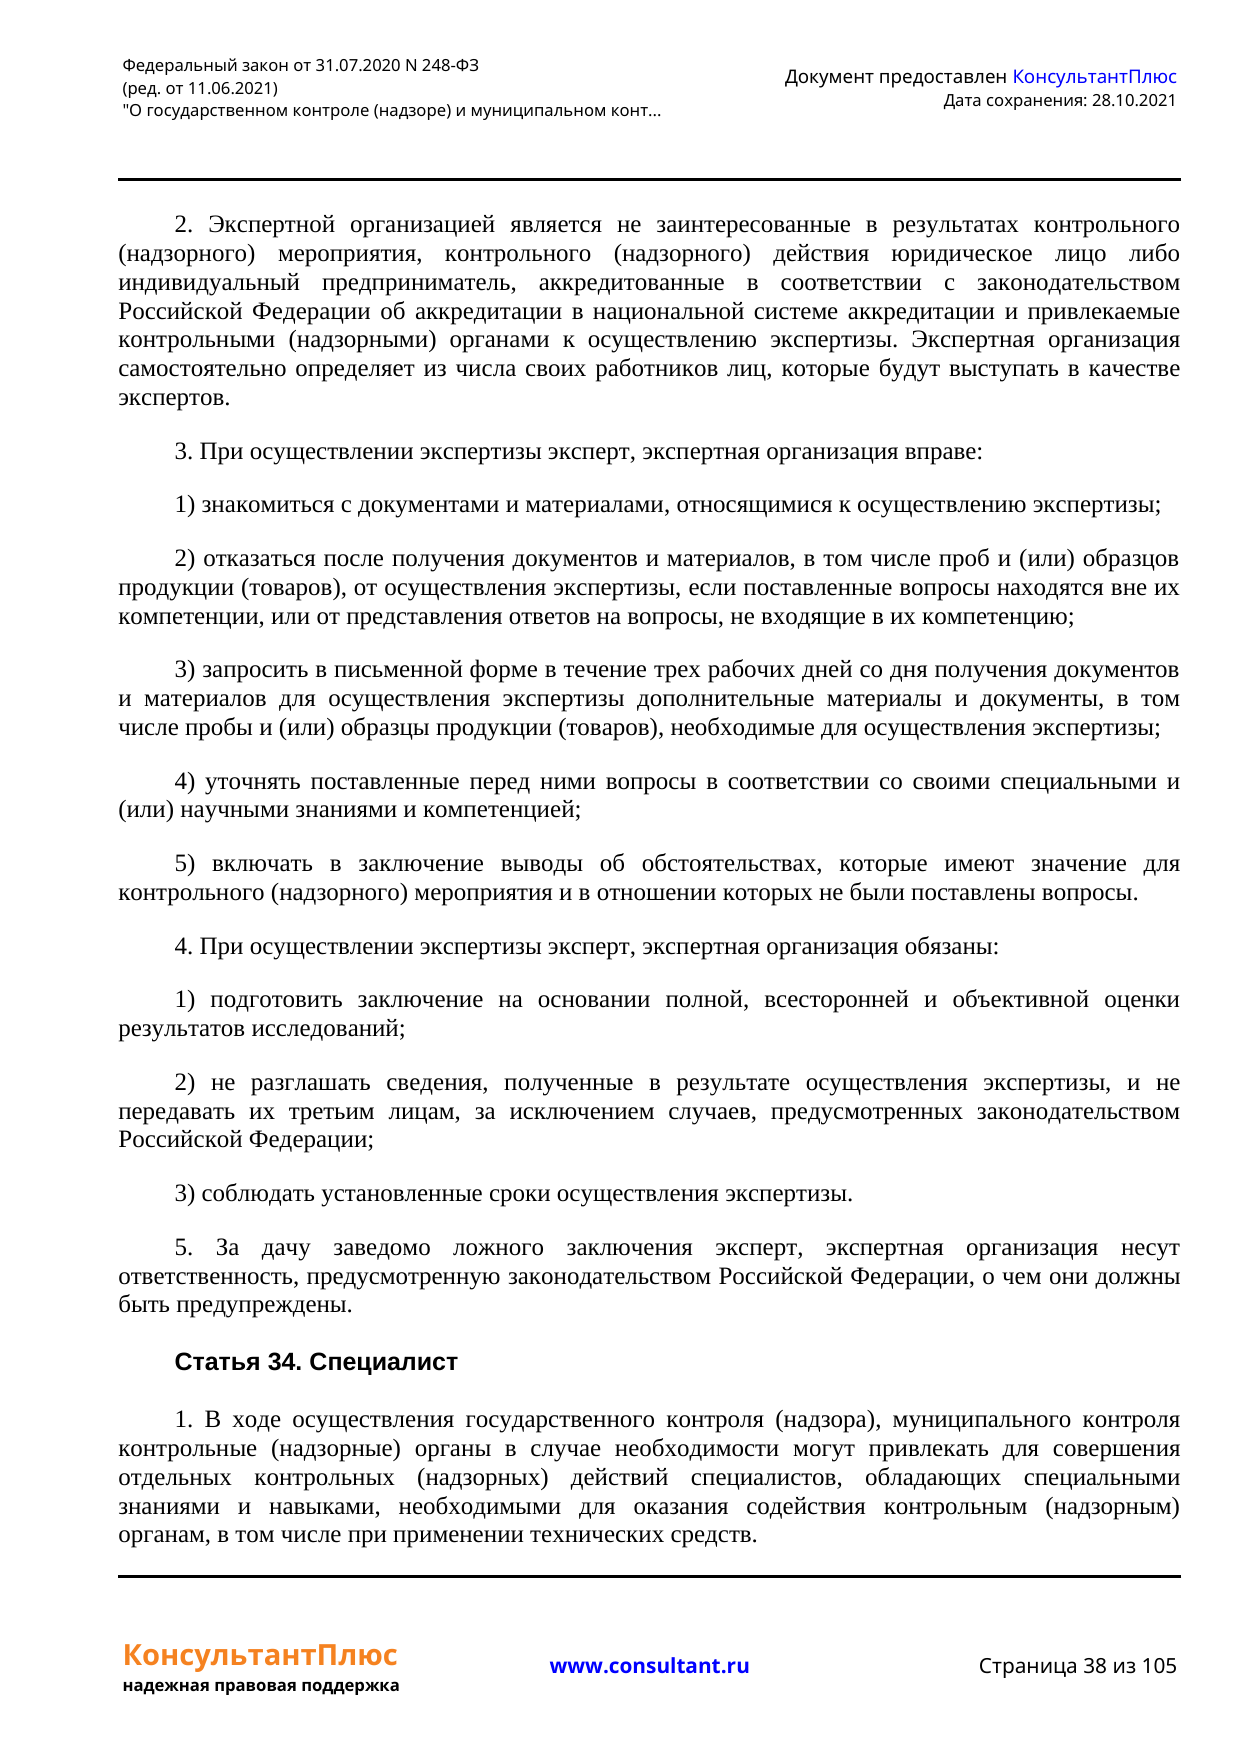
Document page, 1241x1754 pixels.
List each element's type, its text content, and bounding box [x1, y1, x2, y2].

text 2) не разглашать сведения, полученные в результате осуществления экспертизы, и не передавать их третьим лицам, за исключением случаев, предусмотренных законодательством Российской Федерации; [118, 1067, 1181, 1153]
text 1) знакомиться с документами и материалами, относящимися к осуществлению экспертизы; [118, 489, 1181, 518]
text 5) включать в заключение выводы об обстоятельствах, которые имеют значение для контрольного (надзорного) мероприятия и в отношении которых не были поставлены вопросы. [118, 848, 1181, 906]
text 2) отказаться после получения документов и материалов, в том числе проб и (или) образцов продукции (товаров), от осуществления экспертизы, если поставленные вопросы находятся вне их компетенции, или от представления ответов на вопросы, не входящие в их компетенцию; [118, 543, 1181, 629]
text 4) уточнять поставленные перед ними вопросы в соответствии со своими специальными и (или) научными знаниями и компетенцией; [118, 766, 1181, 823]
text 3) соблюдать установленные сроки осуществления экспертизы. [118, 1178, 1181, 1207]
title Статья 34. Специалист [118, 1347, 1181, 1376]
text 5. За дачу заведомо ложного заключения эксперт, экспертная организация несут ответственность, предусмотренную законодательством Российской Федерации, о чем они должны быть предупреждены. [118, 1232, 1181, 1318]
text 4. При осуществлении экспертизы эксперт, экспертная организация обязаны: [118, 931, 1181, 959]
text 1) подготовить заключение на основании полной, всесторонней и объективной оценки результатов исследований; [118, 984, 1181, 1042]
text 2. Экспертной организацией является не заинтересованные в результатах контрольного (надзорного) мероприятия, контрольного (надзорного) действия юридическое лицо либо индивидуальный предприниматель, аккредитованные в соответствии с законодательством Российской Федерации об аккредитации в национальной системе аккредитации и привлекаемые контрольными (надзорными) органами к осуществлению экспертизы. Экспертная организация самостоятельно определяет из числа своих работников лиц, которые будут выступать в качестве экспертов. [118, 209, 1181, 411]
text 1. В ходе осуществления государственного контроля (надзора), муниципального контроля контрольные (надзорные) органы в случае необходимости могут привлекать для совершения отдельных контрольных (надзорных) действий специалистов, обладающих специальными знаниями и навыками, необходимыми для оказания содействия контрольным (надзорным) органам, в том числе при применении технических средств. [118, 1404, 1181, 1548]
text 3) запросить в письменной форме в течение трех рабочих дней со дня получения документов и материалов для осуществления экспертизы дополнительные материалы и документы, в том числе пробы и (или) образцы продукции (товаров), необходимые для осуществления экспертизы; [118, 654, 1181, 741]
text 3. При осуществлении экспертизы эксперт, экспертная организация вправе: [118, 436, 1181, 464]
